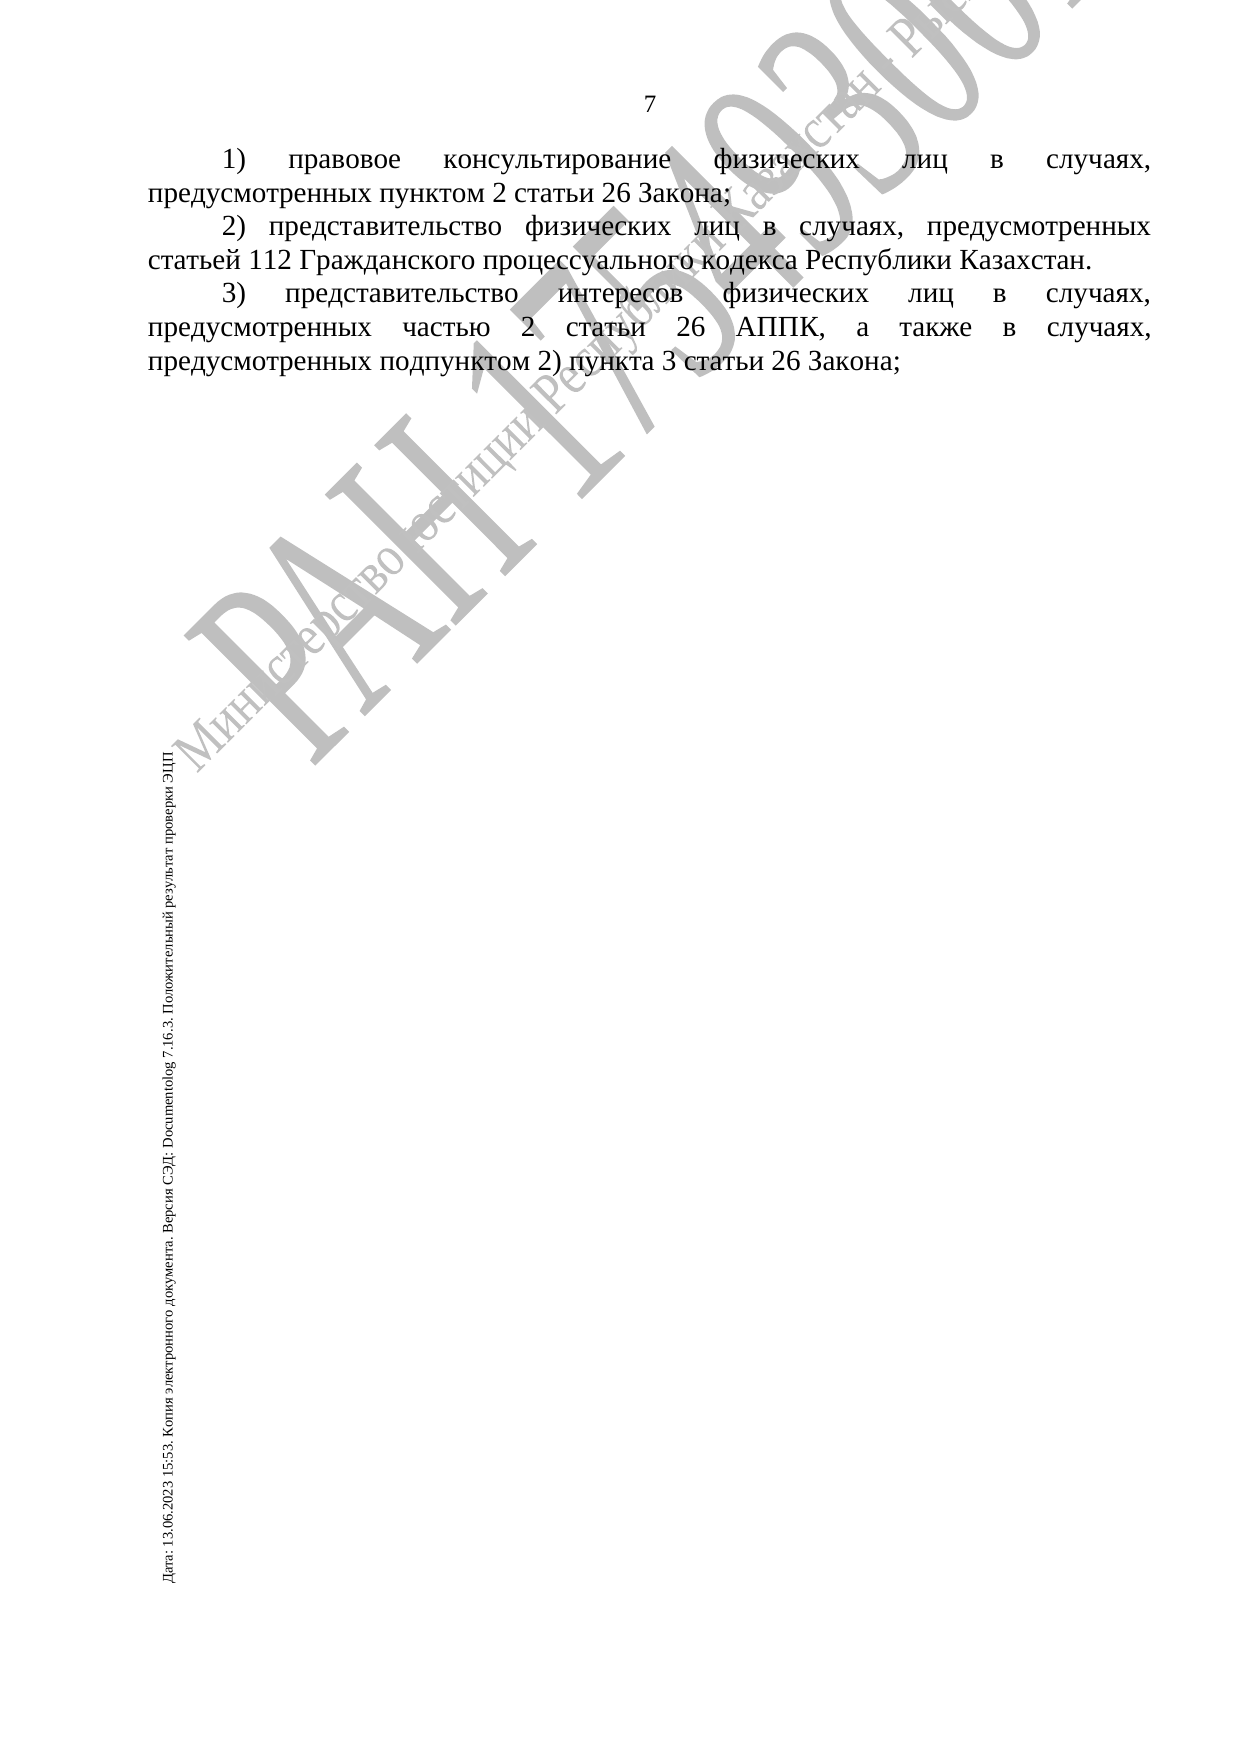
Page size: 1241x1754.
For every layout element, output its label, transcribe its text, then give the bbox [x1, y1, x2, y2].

text 1) правовое консультирование физических лиц в случаях, предусмотренных пунктом 2 статьи 26 Закона; [148, 141, 1152, 208]
text 3) представительство интересов физических лиц в случаях, предусмотренных частью 2 статьи 26 АППК, а также в случаях, предусмотренных подпунктом 2) пункта 3 статьи 26 Закона; [148, 276, 1152, 376]
text 2) представительство физических лиц в случаях, предусмотренных статьей 112 Гражданского процессуального кодекса Республики Казахстан. [148, 208, 1152, 276]
